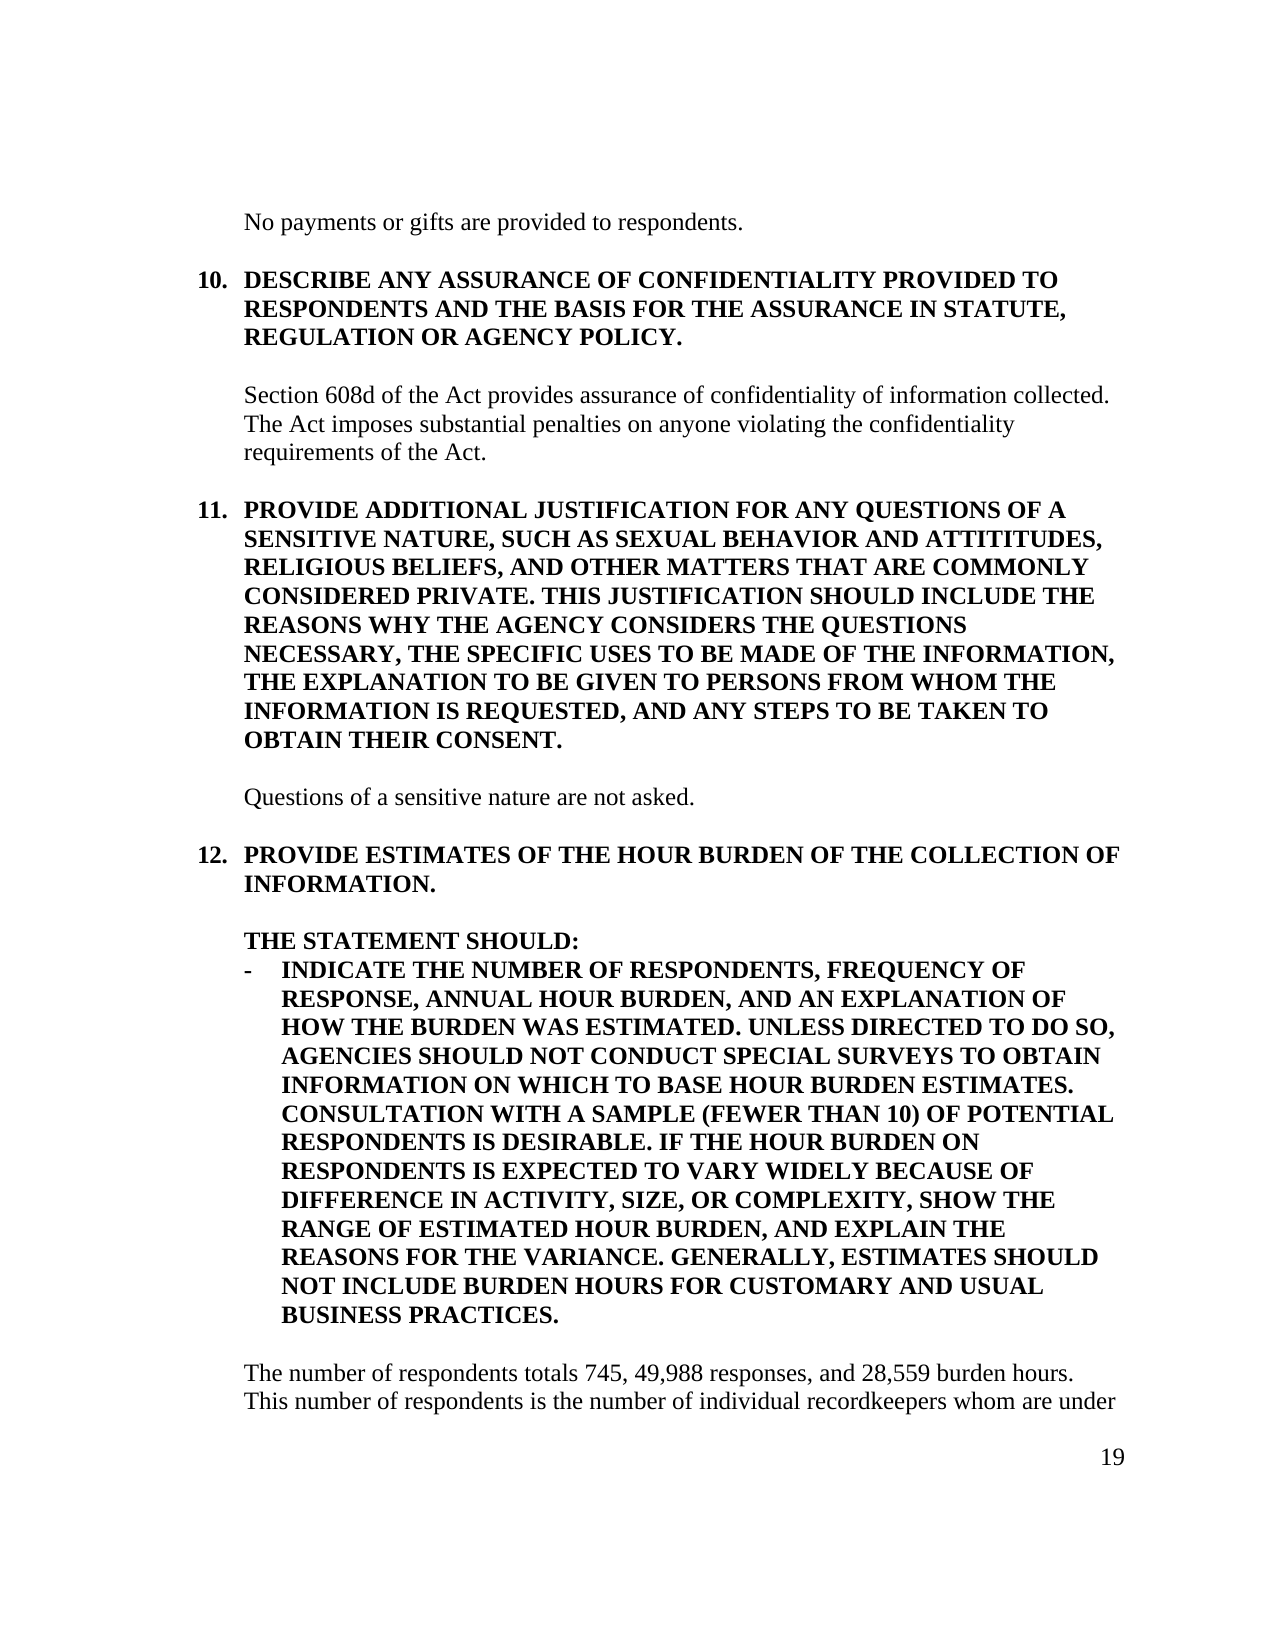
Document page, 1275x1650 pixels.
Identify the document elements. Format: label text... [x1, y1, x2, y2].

text The number of respondents totals 745, 49,988 responses, and 28,559 burden hours. This number of respondents is the number of individual recordkeepers whom are under [244, 1358, 1118, 1415]
text No payments or gifts are provided to respondents. [244, 207, 1181, 236]
text THE STATEMENT SHOULD: [244, 926, 1181, 955]
text Section 608d of the Act provides assurance of confidentiality of information collected. The Act imposes substantial penalties on anyone violating the confidentiality requirements of the Act. [244, 380, 1112, 466]
subtitle PROVIDE ESTIMATES OF THE HOUR BURDEN OF THE COLLECTION OF INFORMATION. [197, 840, 1121, 897]
subtitle PROVIDE ADDITIONAL JUSTIFICATION FOR ANY QUESTIONS OF A SENSITIVE NATURE, SUCH AS SEXUAL BEHAVIOR AND ATTITITUDES, RELIGIOUS BELIEFS, AND OTHER MATTERS THAT ARE COMMONLY CONSIDERED PRIVATE. THIS JUSTIFICATION SHOULD INCLUDE THE REASONS WHY THE AGENCY CONSIDERS THE QUESTIONS NECESSARY, THE SPECIFIC USES TO BE MADE OF THE INFORMATION, THE EXPLANATION TO BE GIVEN TO PERSONS FROM WHOM THE INFORMATION IS REQUESTED, AND ANY STEPS TO BE TAKEN TO OBTAIN THEIR CONSENT. [197, 495, 1116, 754]
subtitle DESCRIBE ANY ASSURANCE OF CONFIDENTIALITY PROVIDED TO RESPONDENTS AND THE BASIS FOR THE ASSURANCE IN STATUTE, REGULATION OR AGENCY POLICY. [197, 265, 1068, 351]
text Questions of a sensitive nature are not asked. [244, 782, 1181, 811]
list INDICATE THE NUMBER OF RESPONDENTS, FREQUENCY OF RESPONSE, ANNUAL HOUR BURDEN, AND AN EXPLANATION OF HOW THE BURDEN WAS ESTIMATED. UNLESS DIRECTED TO DO SO, AGENCIES SHOULD NOT CONDUCT SPECIAL SURVEYS TO OBTAIN INFORMATION ON WHICH TO BASE HOUR BURDEN ESTIMATES. CONSULTATION WITH A SAMPLE (FEWER THAN 10) OF POTENTIAL RESPONDENTS IS DESIRABLE. IF THE HOUR BURDEN ON RESPONDENTS IS EXPECTED TO VARY WIDELY BECAUSE OF DIFFERENCE IN ACTIVITY, SIZE, OR COMPLEXITY, SHOW THE RANGE OF ESTIMATED HOUR BURDEN, AND EXPLAIN THE REASONS FOR THE VARIANCE. GENERALLY, ESTIMATES SHOULD NOT INCLUDE BURDEN HOURS FOR CUSTOMARY AND USUAL BUSINESS PRACTICES. [244, 955, 1122, 1329]
